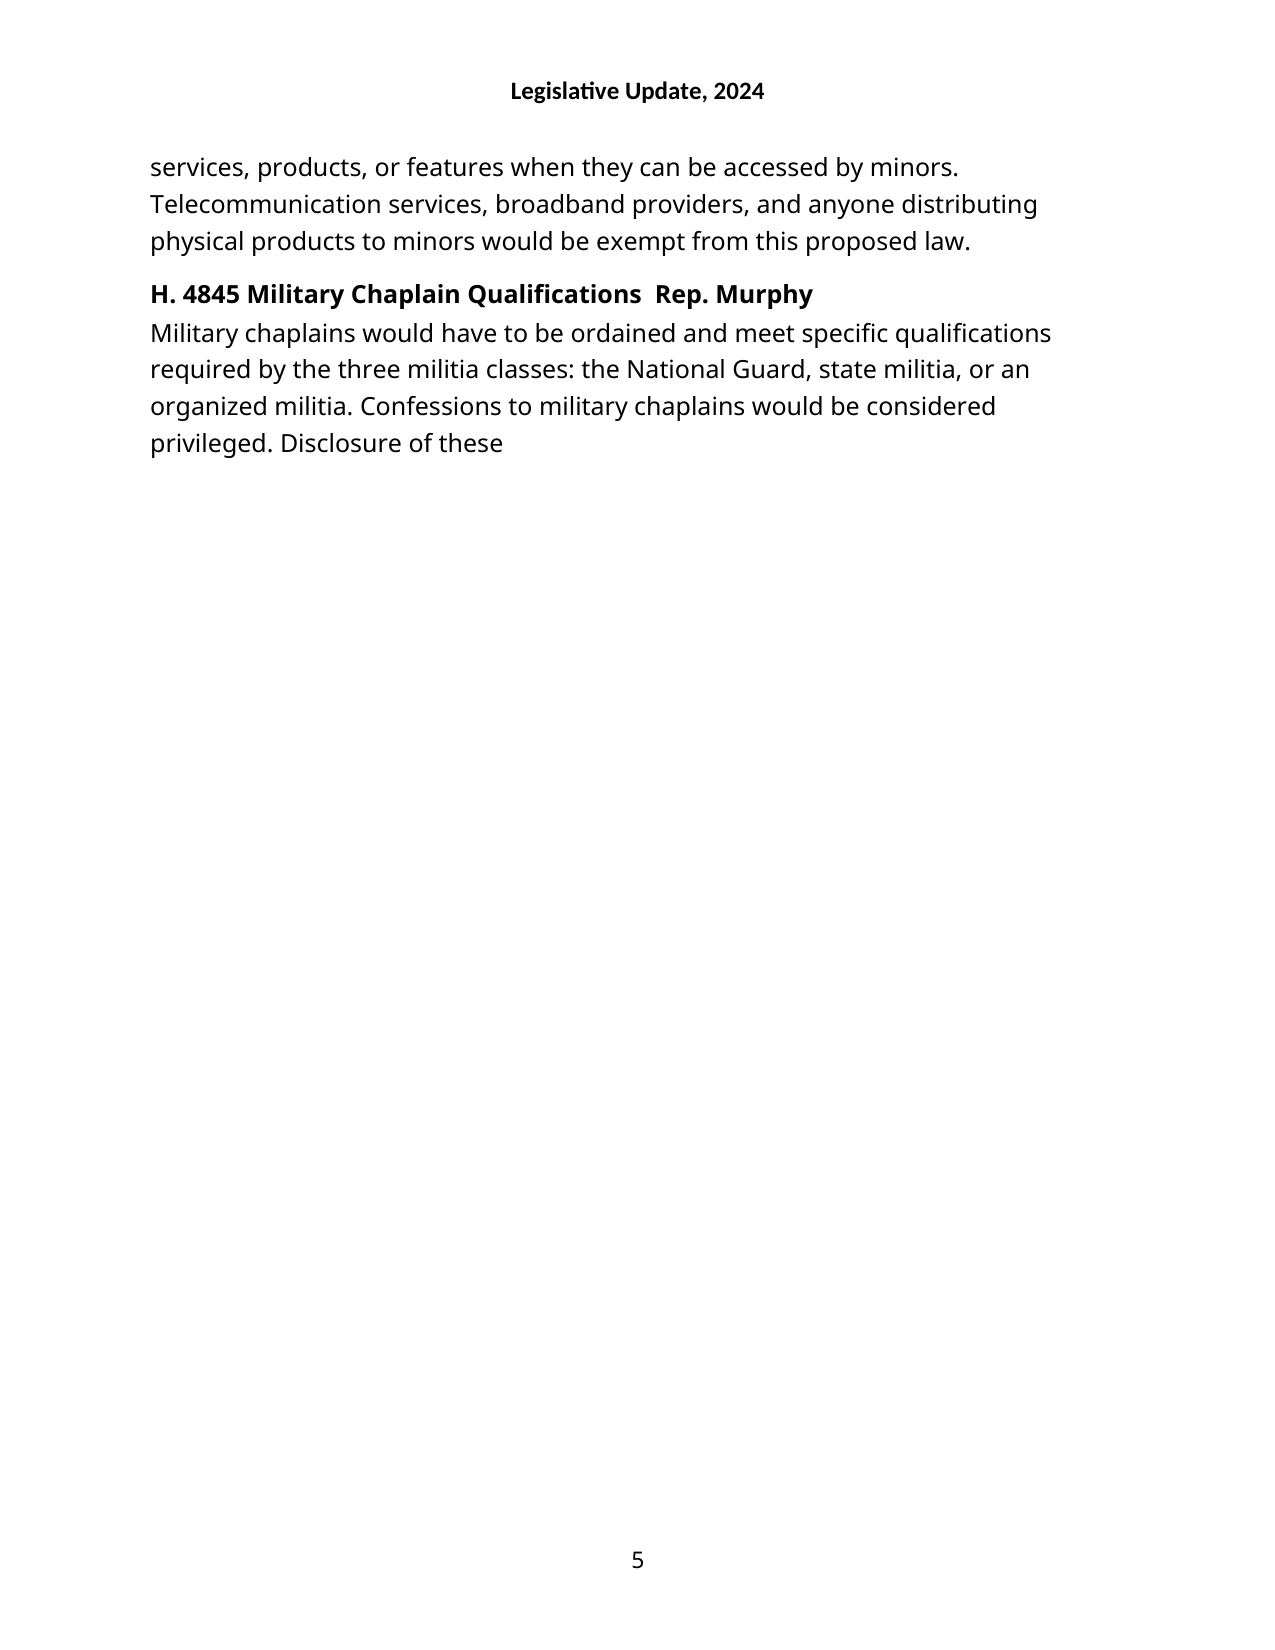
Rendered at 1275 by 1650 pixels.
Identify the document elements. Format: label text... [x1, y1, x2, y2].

text Military chaplains would have to be ordained and meet specific qualifications required by the three militia classes: the National Guard, state militia, or an organized militia. Confessions to military chaplains would be considered privileged. Disclosure of these [150, 315, 1125, 459]
subtitle H. 4845 Military Chaplain Qualifications Rep. Murphy [150, 277, 1125, 311]
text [150, 150, 1125, 258]
